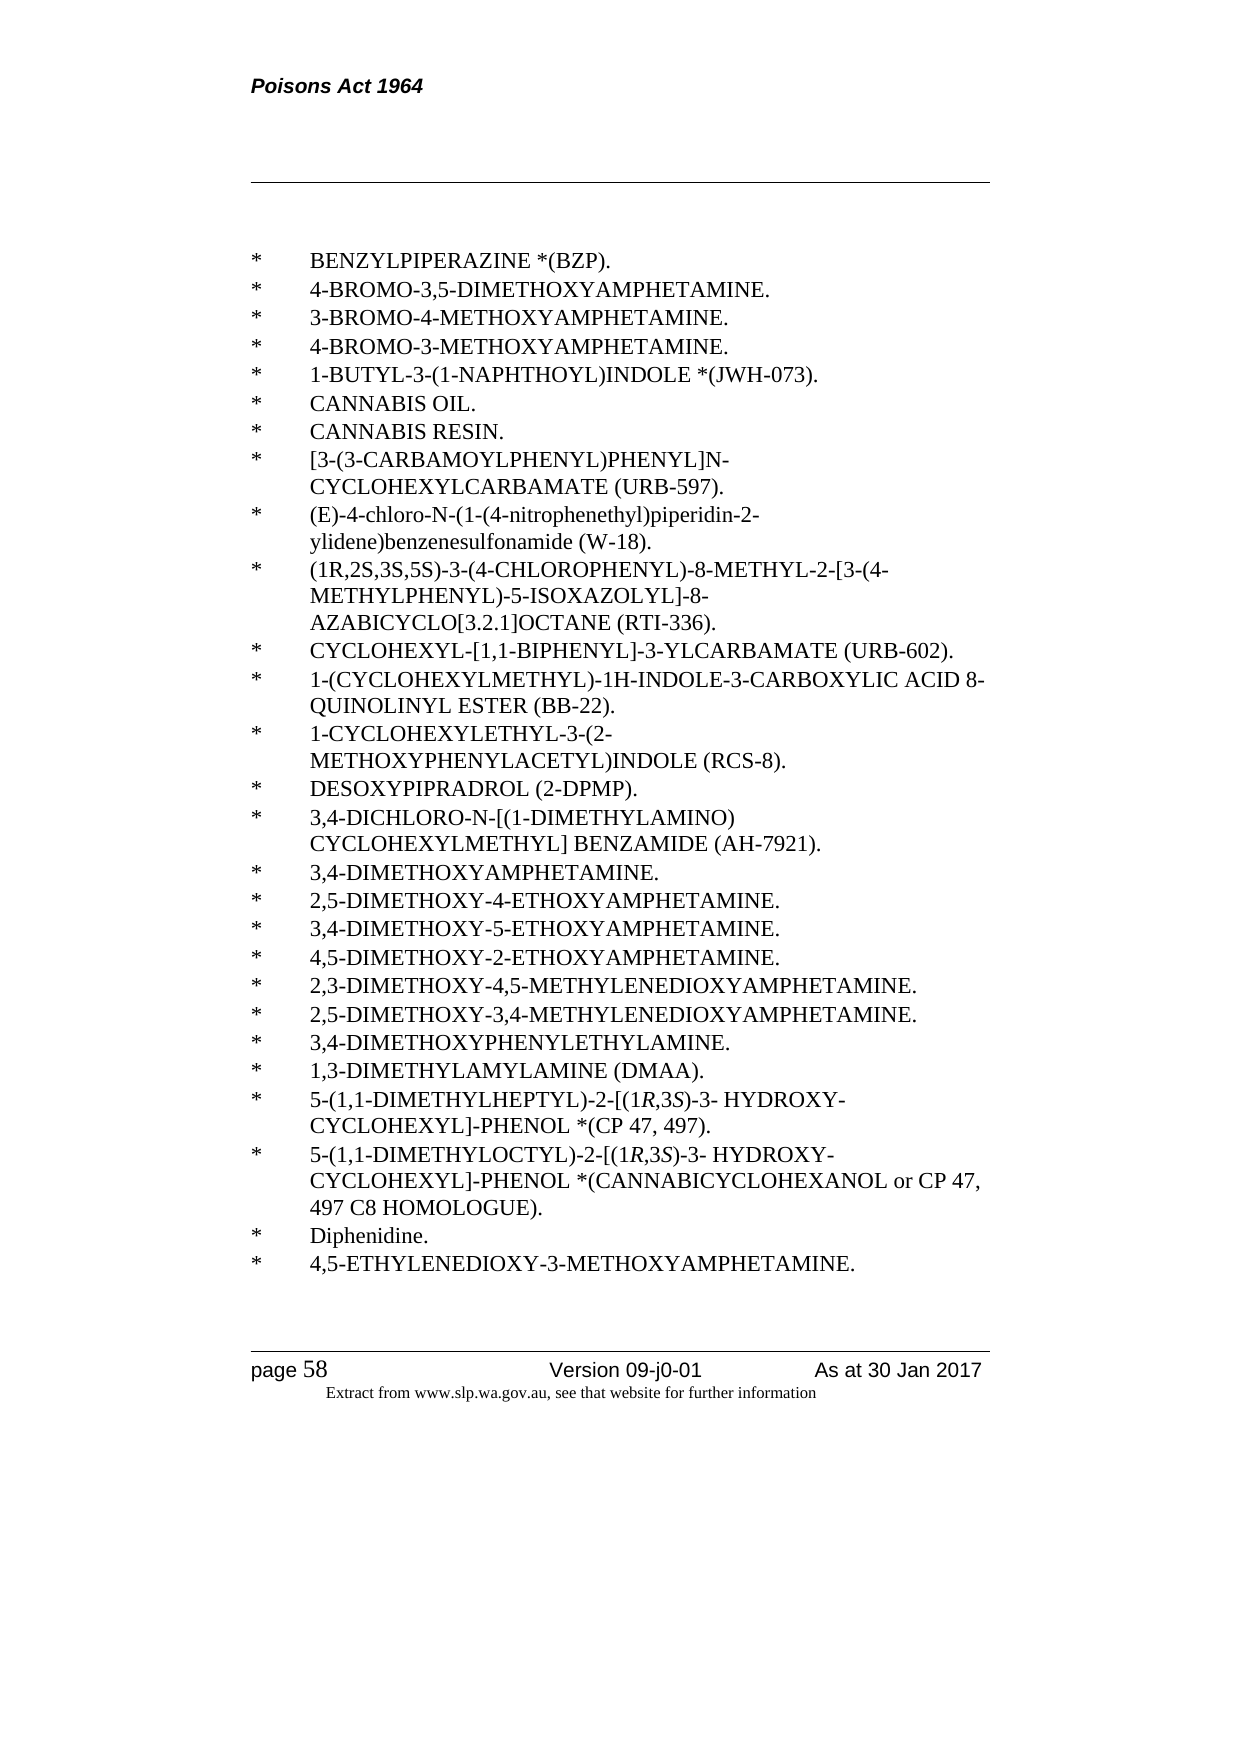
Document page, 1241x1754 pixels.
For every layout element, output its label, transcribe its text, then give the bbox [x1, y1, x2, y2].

text * 3,4-DIMETHOXYAMPHETAMINE. [251, 858, 990, 885]
text * Diphenidine. [251, 1222, 990, 1248]
text * 4-BROMO-3-METHOXYAMPHETAMINE. [251, 333, 990, 359]
text * 1,3-DIMETHYLAMYLAMINE (DMAA). [251, 1058, 990, 1084]
text * 5-(1,1-DIMETHYLOCTYL)-2-[(1R,3S)-3- HYDROXY-CYCLOHEXYL]-PHENOL *(CANNABICYCLOHEXANOL or CP 47, 497 C8 HOMOLOGUE). [251, 1141, 990, 1220]
text * 1-(cyclohexylmethyl)-1H-indole-3-carboxylic acid 8-quinolinyl ester (BB-22). [251, 666, 990, 718]
text * 2,5-DIMETHOXY-4-ETHOXYAMPHETAMINE. [251, 887, 990, 913]
text * 3,4-DIMETHOXYPHENYLETHYLAMINE. [251, 1029, 990, 1056]
text * BENZYLPIPERAZINE *(BZP). [251, 247, 990, 274]
text * Cyclohexyl-[1,1-biphenyl]-3-ylcarbamate (URB-602). [251, 637, 990, 664]
text * Desoxypipradrol (2-DPMP). [251, 775, 990, 802]
text * CANNABIS RESIN. [251, 418, 990, 444]
text * 3,4-dichloro-N-[(1-dimethylamino) cyclohexylmethyl] benzamide (AH-7921). [251, 804, 990, 856]
text * [3-(3-carbamoylphenyl)phenyl]N-cyclohexylcarbamate (URB-597). [251, 447, 990, 499]
text * 1-BUTYL-3-(1-NAPHTHOYL)INDOLE *(JWH-073). [251, 361, 990, 388]
text * 2,3-DIMETHOXY-4,5-METHYLENEDIOXYAMPHETAMINE. [251, 972, 990, 999]
text * 4,5-DIMETHOXY-2-ETHOXYAMPHETAMINE. [251, 944, 990, 970]
text * (1R,2S,3S,5S)-3-(4-chlorophenyl)-8-methyl-2-[3-(4-methylphenyl)-5-isoxazolyl]-8-azabicyclo[3.2.1]octane (RTI-336). [251, 556, 990, 635]
text * 3,4-DIMETHOXY-5-ETHOXYAMPHETAMINE. [251, 915, 990, 942]
text * 1-CYCLOHEXYLETHYL-3-(2-METHOXYPHENYLACETYL)INDOLE (RCS-8). [251, 721, 990, 773]
text * 5-(1,1-DIMETHYLHEPTYL)-2-[(1R,3S)-3- HYDROXY-CYCLOHEXYL]-PHENOL *(CP 47, 497). [251, 1086, 990, 1139]
text * 2,5-DIMETHOXY-3,4-METHYLENEDIOXYAMPHETAMINE. [251, 1001, 990, 1027]
text * 3-BROMO-4-METHOXYAMPHETAMINE. [251, 304, 990, 331]
text * 4-BROMO-3,5-DIMETHOXYAMPHETAMINE. [251, 276, 990, 302]
text * (E)-4-chloro-N-(1-(4-nitrophenethyl)piperidin-2-ylidene)benzenesulfonamide (W-18). [251, 501, 990, 554]
text * 4,5-ETHYLENEDIOXY-3-METHOXYAMPHETAMINE. [251, 1250, 990, 1277]
text * CANNABIS OIL. [251, 390, 990, 416]
